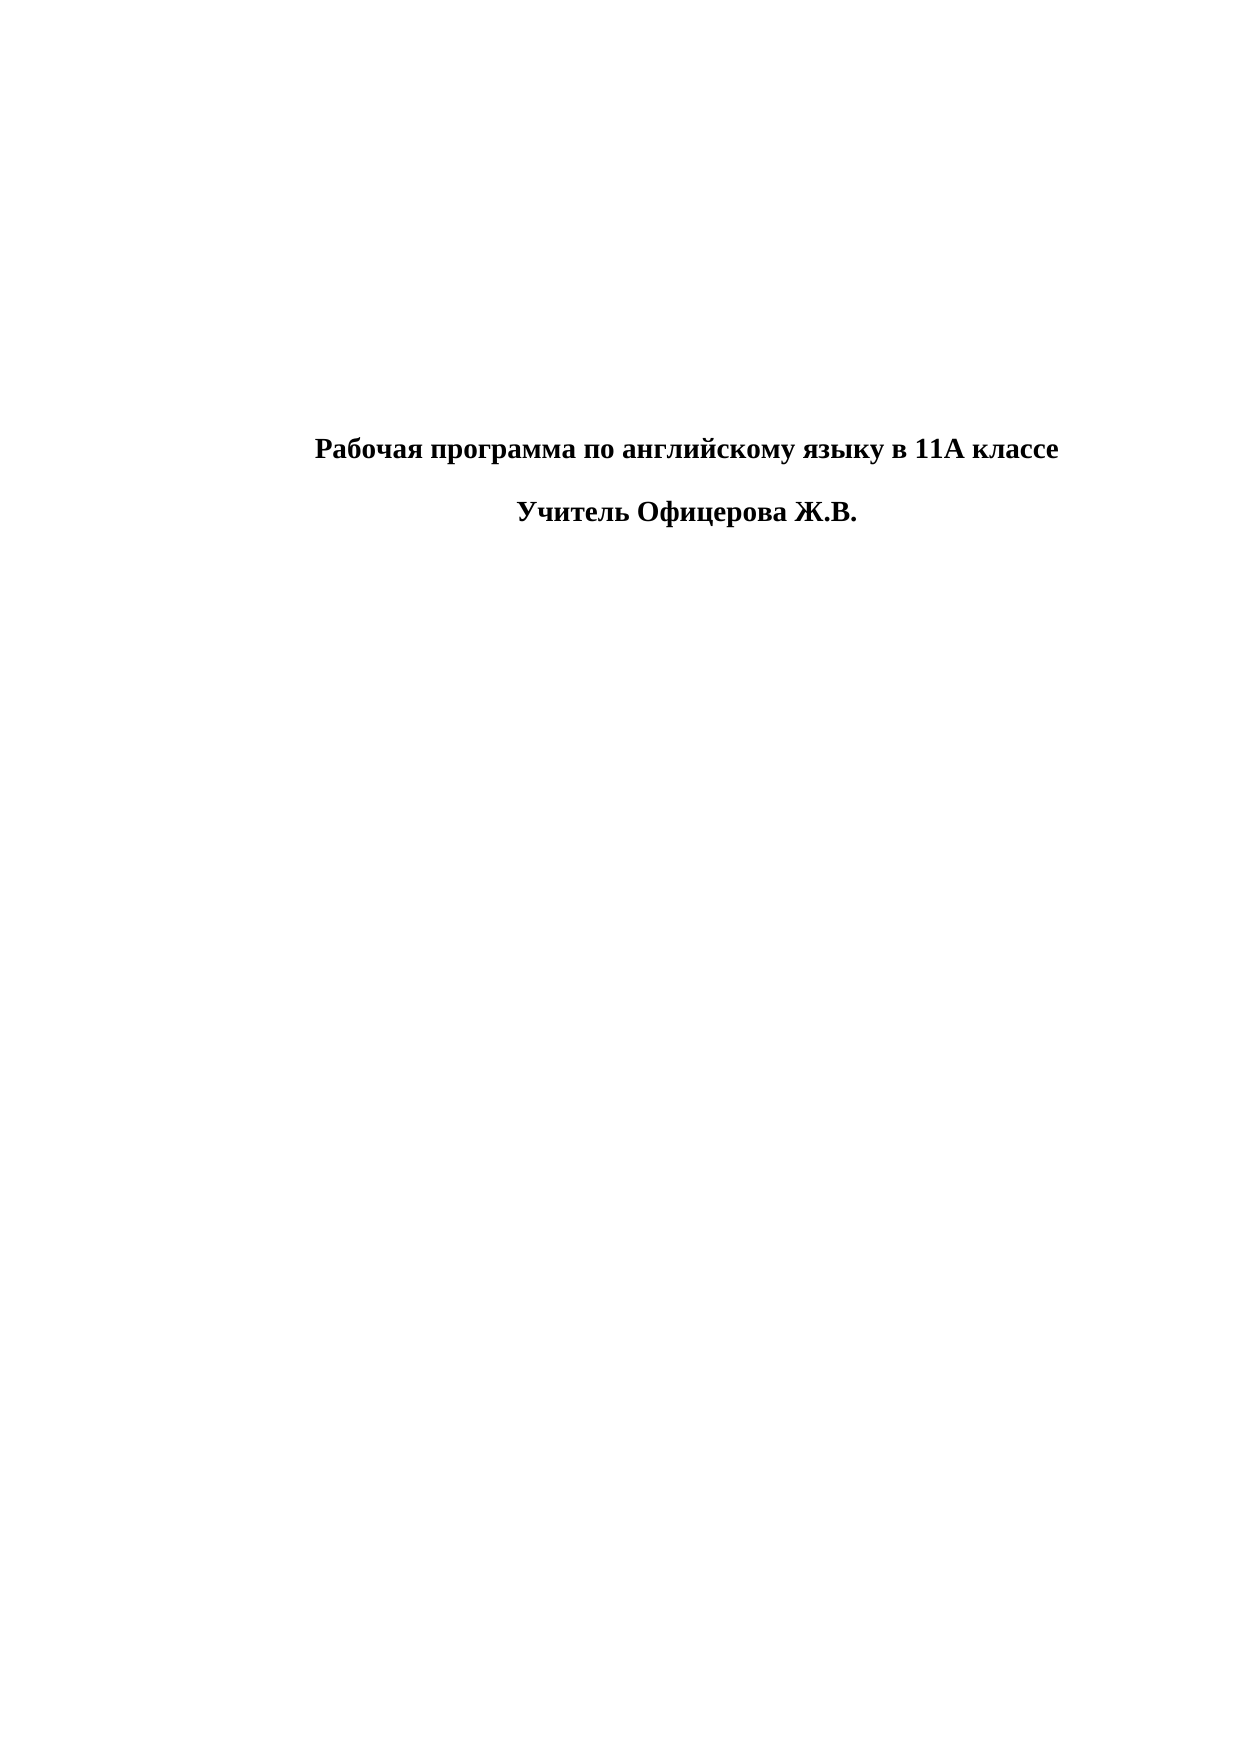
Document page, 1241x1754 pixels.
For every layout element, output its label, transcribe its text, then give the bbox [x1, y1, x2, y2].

text Учитель Офицерова Ж.В. [177, 494, 1152, 528]
text Рабочая программа по английскому языку в 11А классе [177, 432, 1152, 465]
